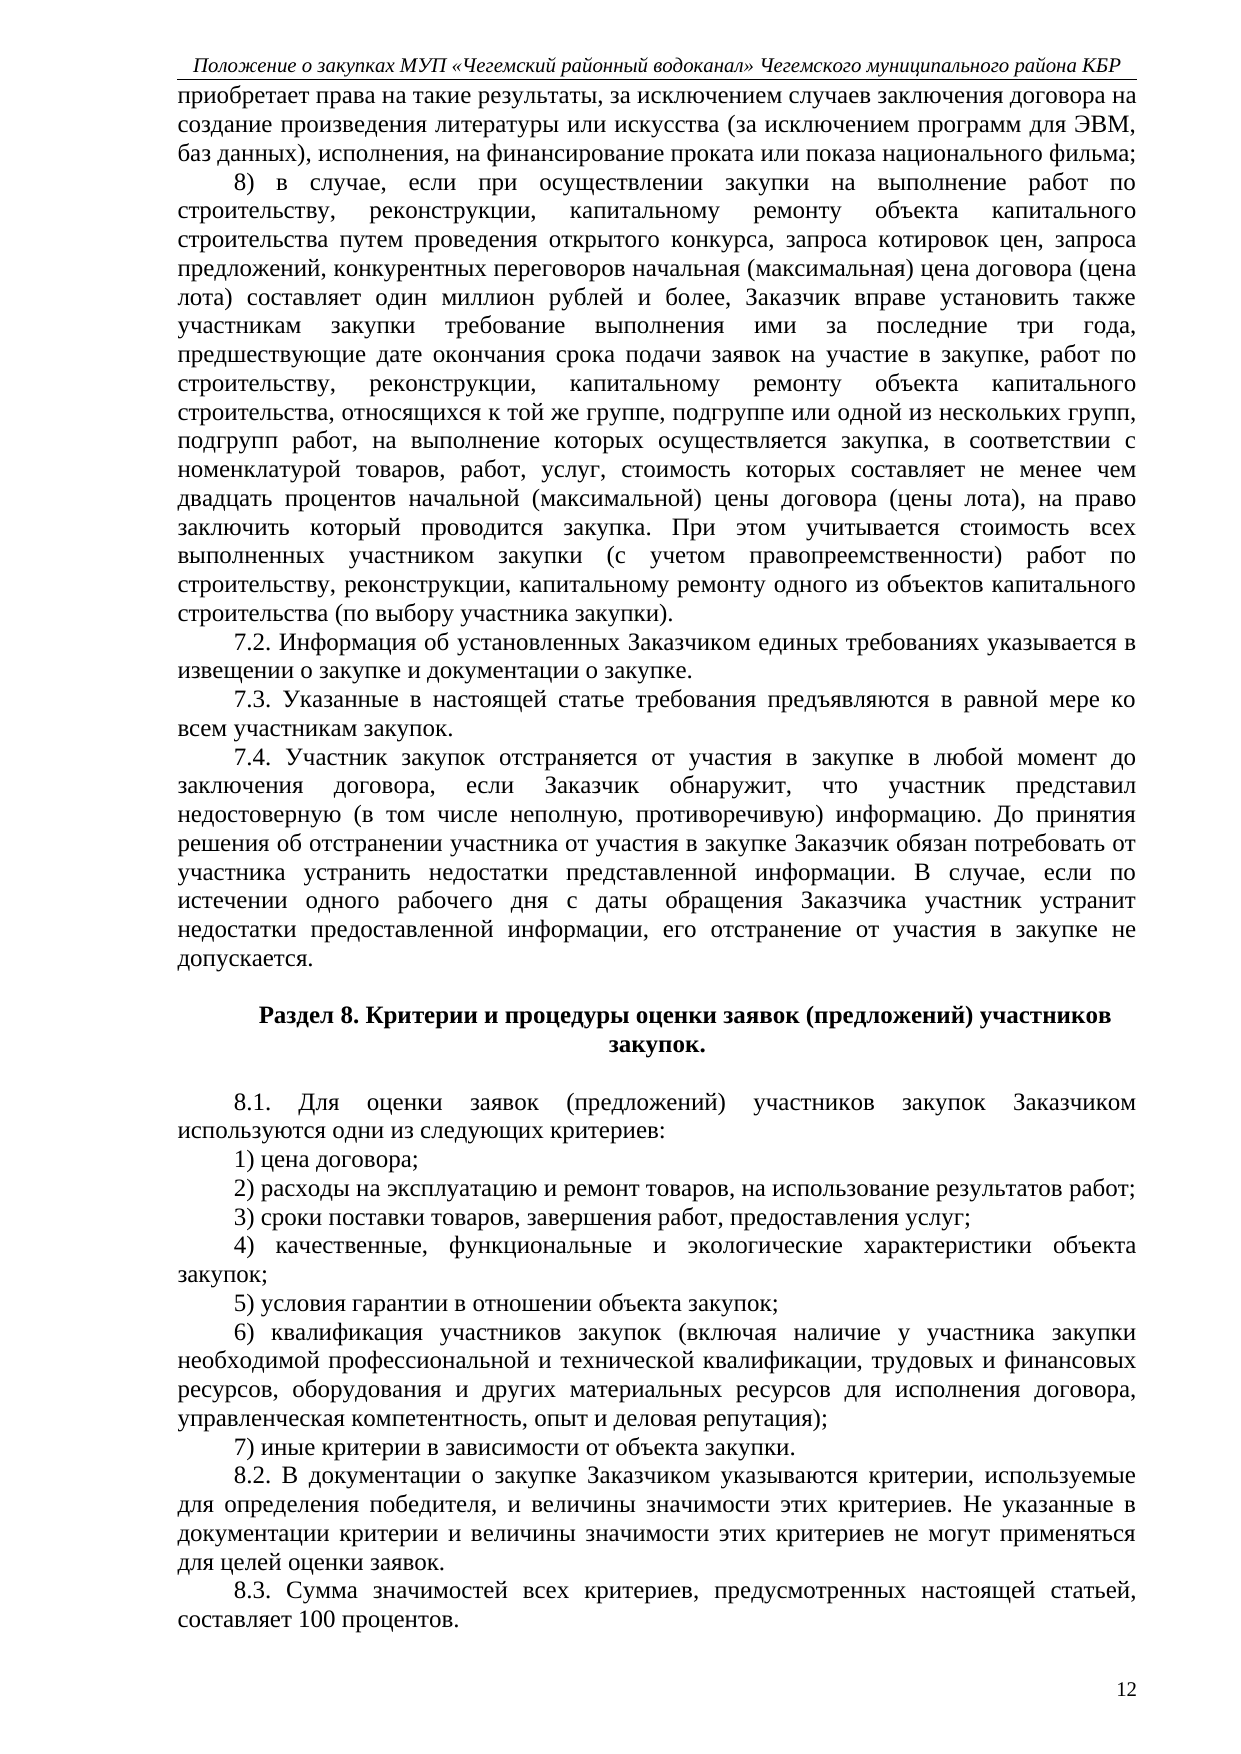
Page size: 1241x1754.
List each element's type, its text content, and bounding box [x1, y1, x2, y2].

text 4) качественные, функциональные и экологические характеристики объекта закупок; [177, 1230, 1137, 1288]
text 7.2. Информация об установленных Заказчиком единых требованиях указывается в извещении о закупке и документации о закупке. [177, 627, 1137, 684]
text 3) сроки поставки товаров, завершения работ, предоставления услуг; [177, 1202, 1137, 1230]
text 2) расходы на эксплуатацию и ремонт товаров, на использование результатов работ; [177, 1173, 1137, 1202]
text 1) цена договора; [177, 1144, 1137, 1173]
text 8.3. Сумма значимостей всех критериев, предусмотренных настоящей статьей, составляет 100 процентов. [177, 1575, 1137, 1633]
text Раздел 8. Критерии и процедуры оценки заявок (предложений) участников закупок. [177, 1000, 1137, 1058]
text 7.3. Указанные в настоящей статье требования предъявляются в равной мере ко всем участникам закупок. [177, 684, 1137, 742]
text 8.1. Для оценки заявок (предложений) участников закупок Заказчиком используются одни из следующих критериев: [177, 1087, 1137, 1144]
text 8) в случае, если при осуществлении закупки на выполнение работ по строительству, реконструкции, капитальному ремонту объекта капитального строительства путем проведения открытого конкурса, запроса котировок цен, запроса предложений, конкурентных переговоров начальная (максимальная) цена договора (цена лота) составляет один миллион рублей и более, Заказчик вправе установить также участникам закупки требование выполнения ими за последние три года, предшествующие дате окончания срока подачи заявок на участие в закупке, работ по строительству, реконструкции, капитальному ремонту объекта капитального строительства, относящихся к той же группе, подгруппе или одной из нескольких групп, подгрупп работ, на выполнение которых осуществляется закупка, в соответствии с номенклатурой товаров, работ, услуг, стоимость которых составляет не менее чем двадцать процентов начальной (максимальной) цены договора (цены лота), на право заключить который проводится закупка. При этом учитывается стоимость всех выполненных участником закупки (с учетом правопреемственности) работ по строительству, реконструкции, капитальному ремонту одного из объектов капитального строительства (по выбору участника закупки). [177, 167, 1137, 627]
text 5) условия гарантии в отношении объекта закупок; [177, 1288, 1137, 1317]
text 8.2. В документации о закупке Заказчиком указываются критерии, используемые для определения победителя, и величины значимости этих критериев. Не указанные в документации критерии и величины значимости этих критериев не могут применяться для целей оценки заявок. [177, 1460, 1137, 1575]
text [177, 80, 1137, 167]
text 6) квалификация участников закупок (включая наличие у участника закупки необходимой профессиональной и технической квалификации, трудовых и финансовых ресурсов, оборудования и других материальных ресурсов для исполнения договора, управленческая компетентность, опыт и деловая репутация); [177, 1317, 1137, 1432]
text 7) иные критерии в зависимости от объекта закупки. [177, 1432, 1137, 1460]
text 7.4. Участник закупок отстраняется от участия в закупке в любой момент до заключения договора, если Заказчик обнаружит, что участник представил недостоверную (в том числе неполную, противоречивую) информацию. До принятия решения об отстранении участника от участия в закупке Заказчик обязан потребовать от участника устранить недостатки представленной информации. В случае, если по истечении одного рабочего дня с даты обращения Заказчика участник устранит недостатки предоставленной информации, его отстранение от участия в закупке не допускается. [177, 742, 1137, 972]
